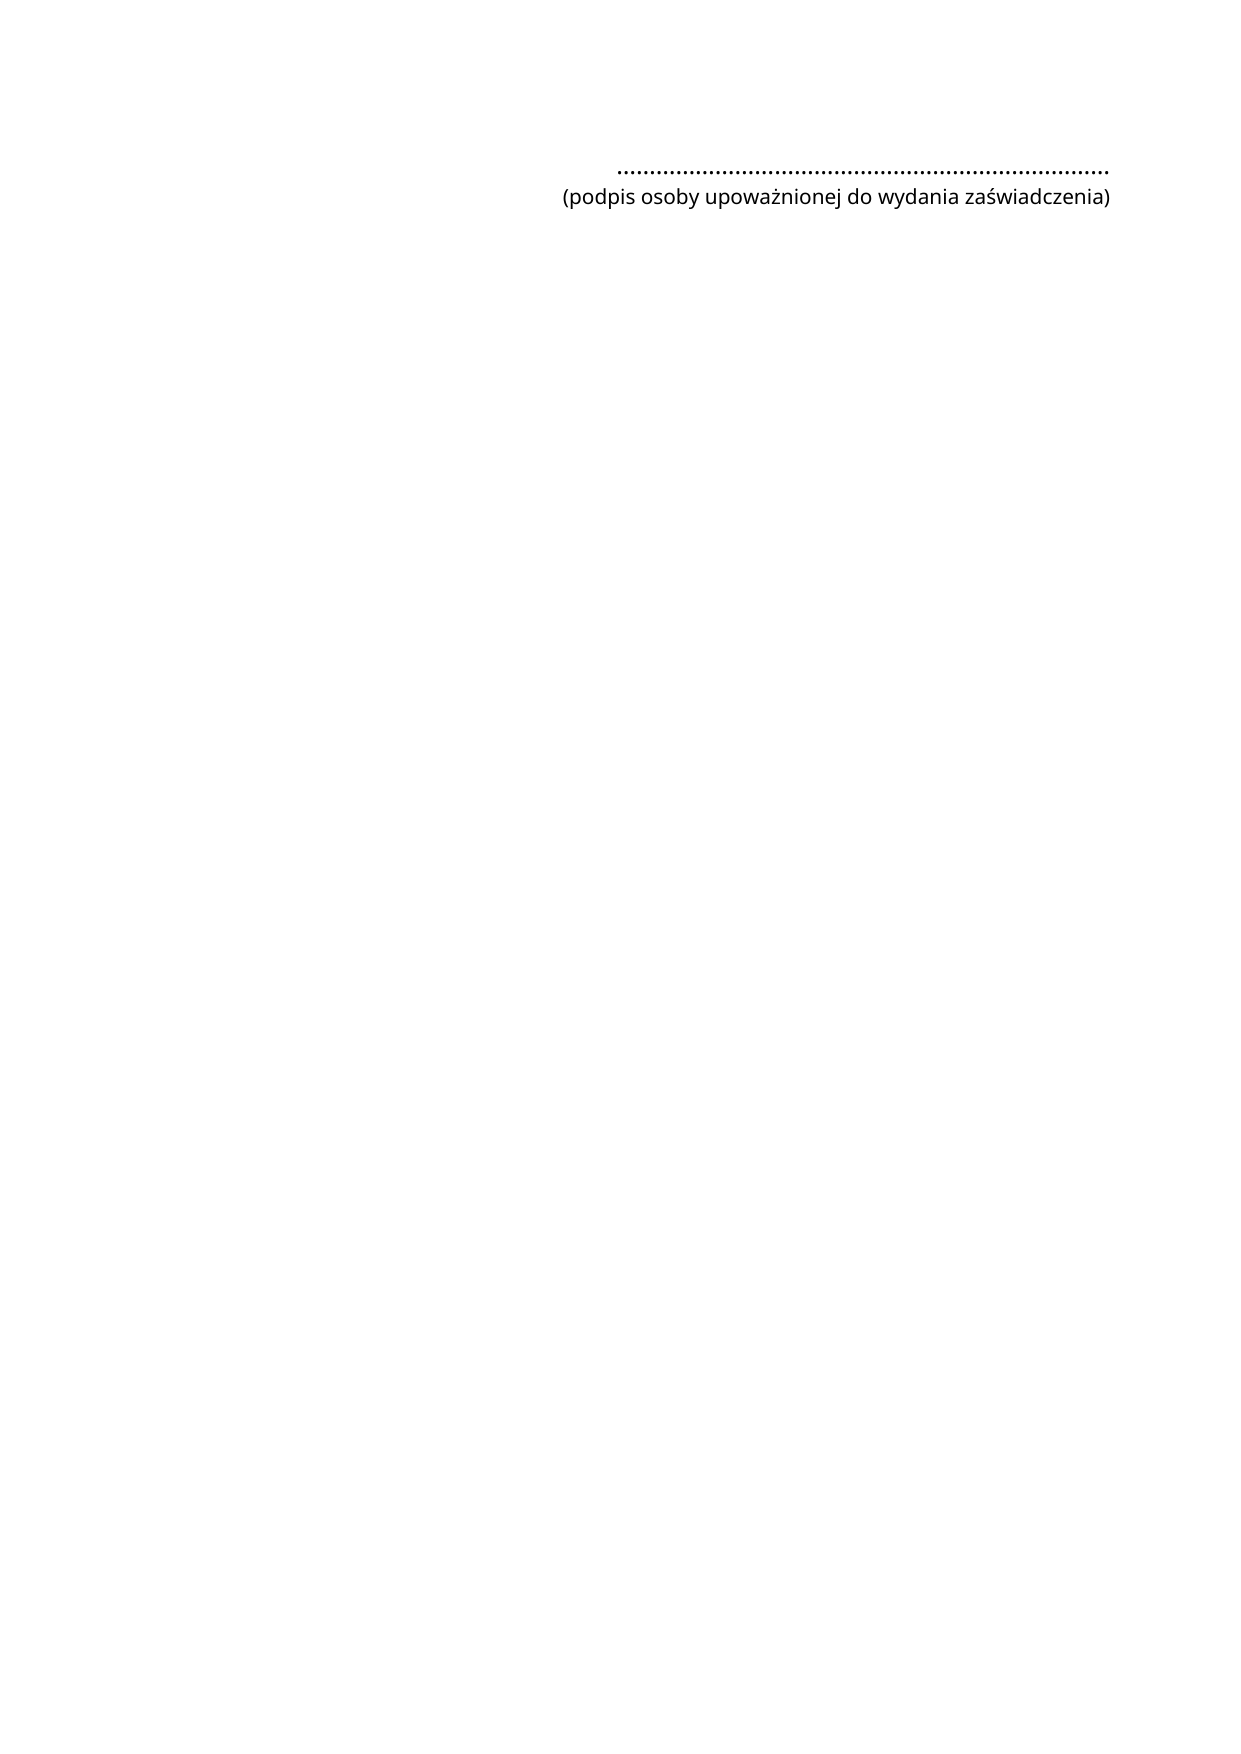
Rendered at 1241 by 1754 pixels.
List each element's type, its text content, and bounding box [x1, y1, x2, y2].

text (podpis osoby upoważnionej do wydania zaświadczenia) [148, 182, 1110, 210]
text ………………………………………………………………… [148, 148, 1110, 182]
